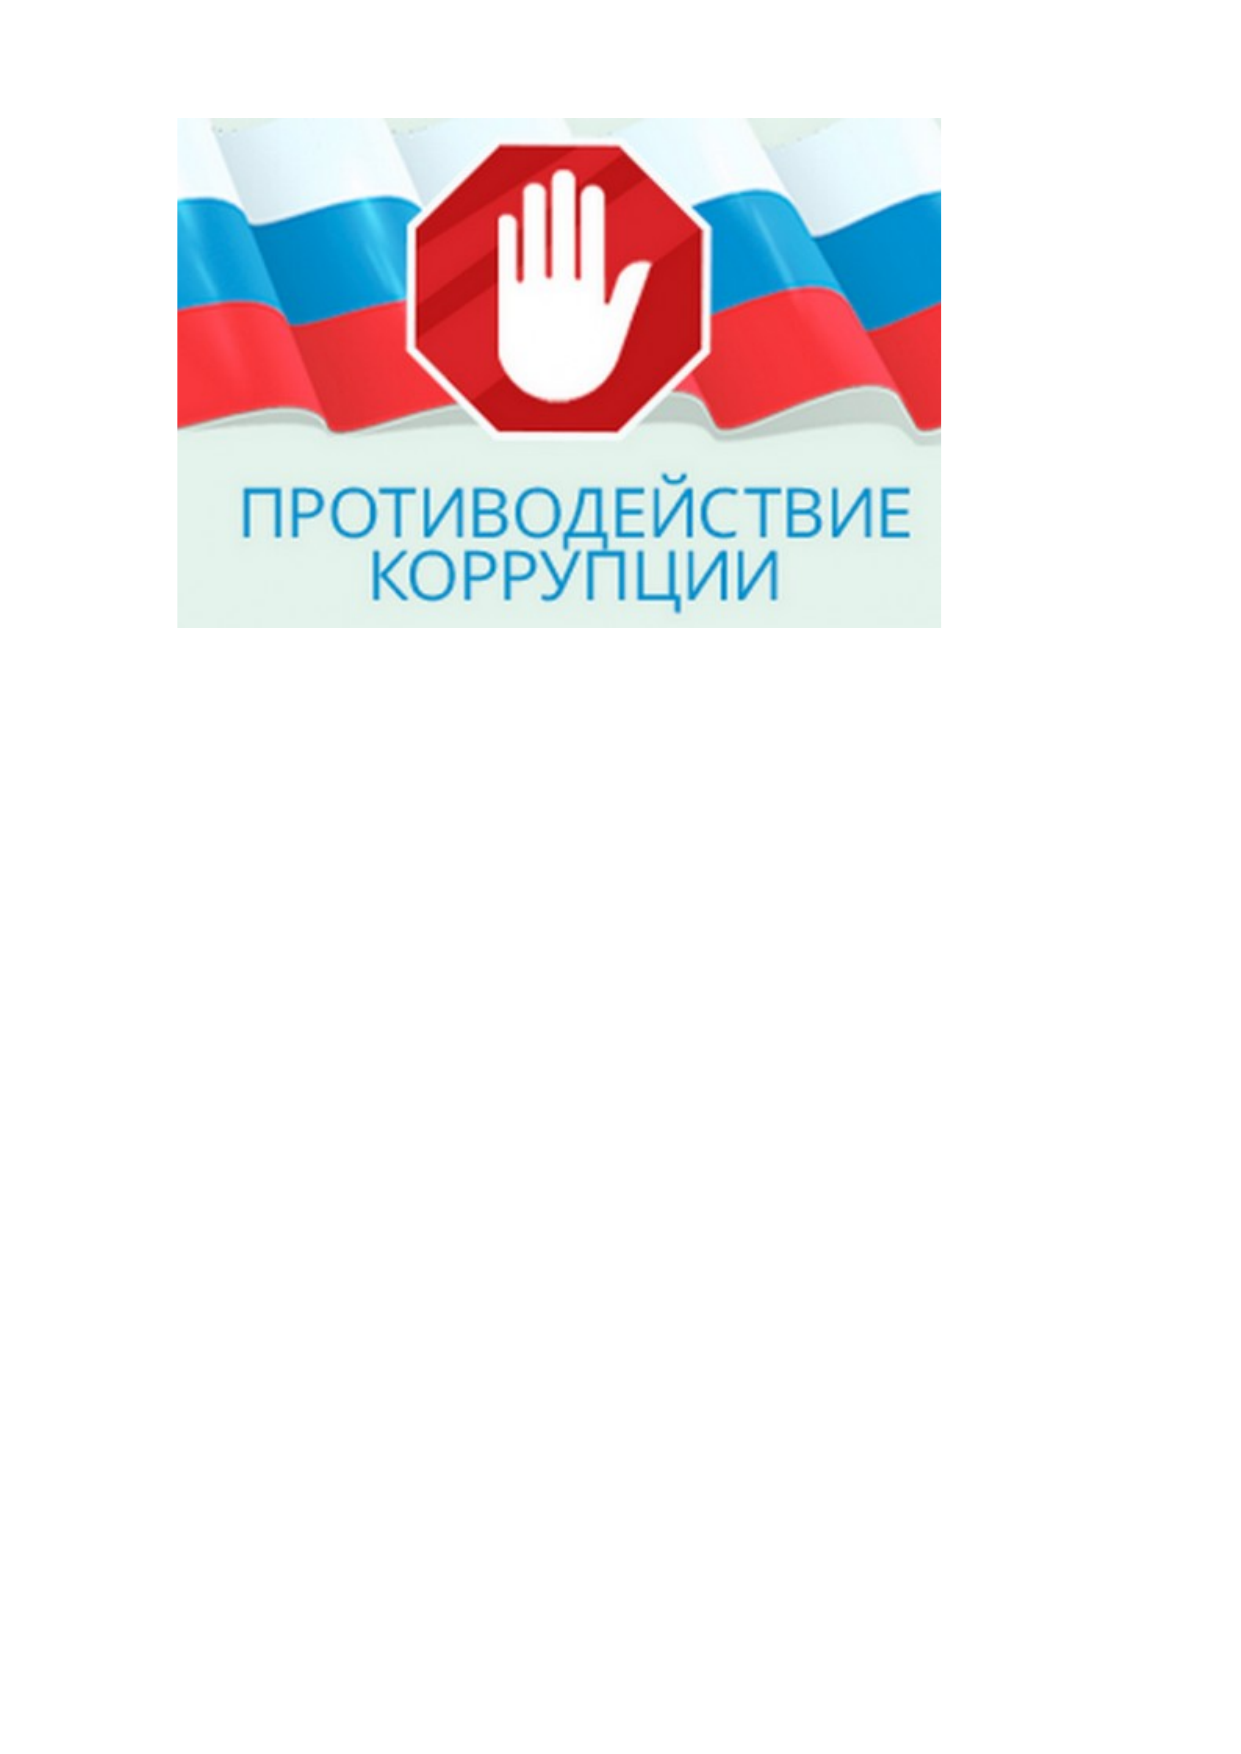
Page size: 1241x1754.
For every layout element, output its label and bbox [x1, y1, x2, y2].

picture [177, 118, 942, 628]
